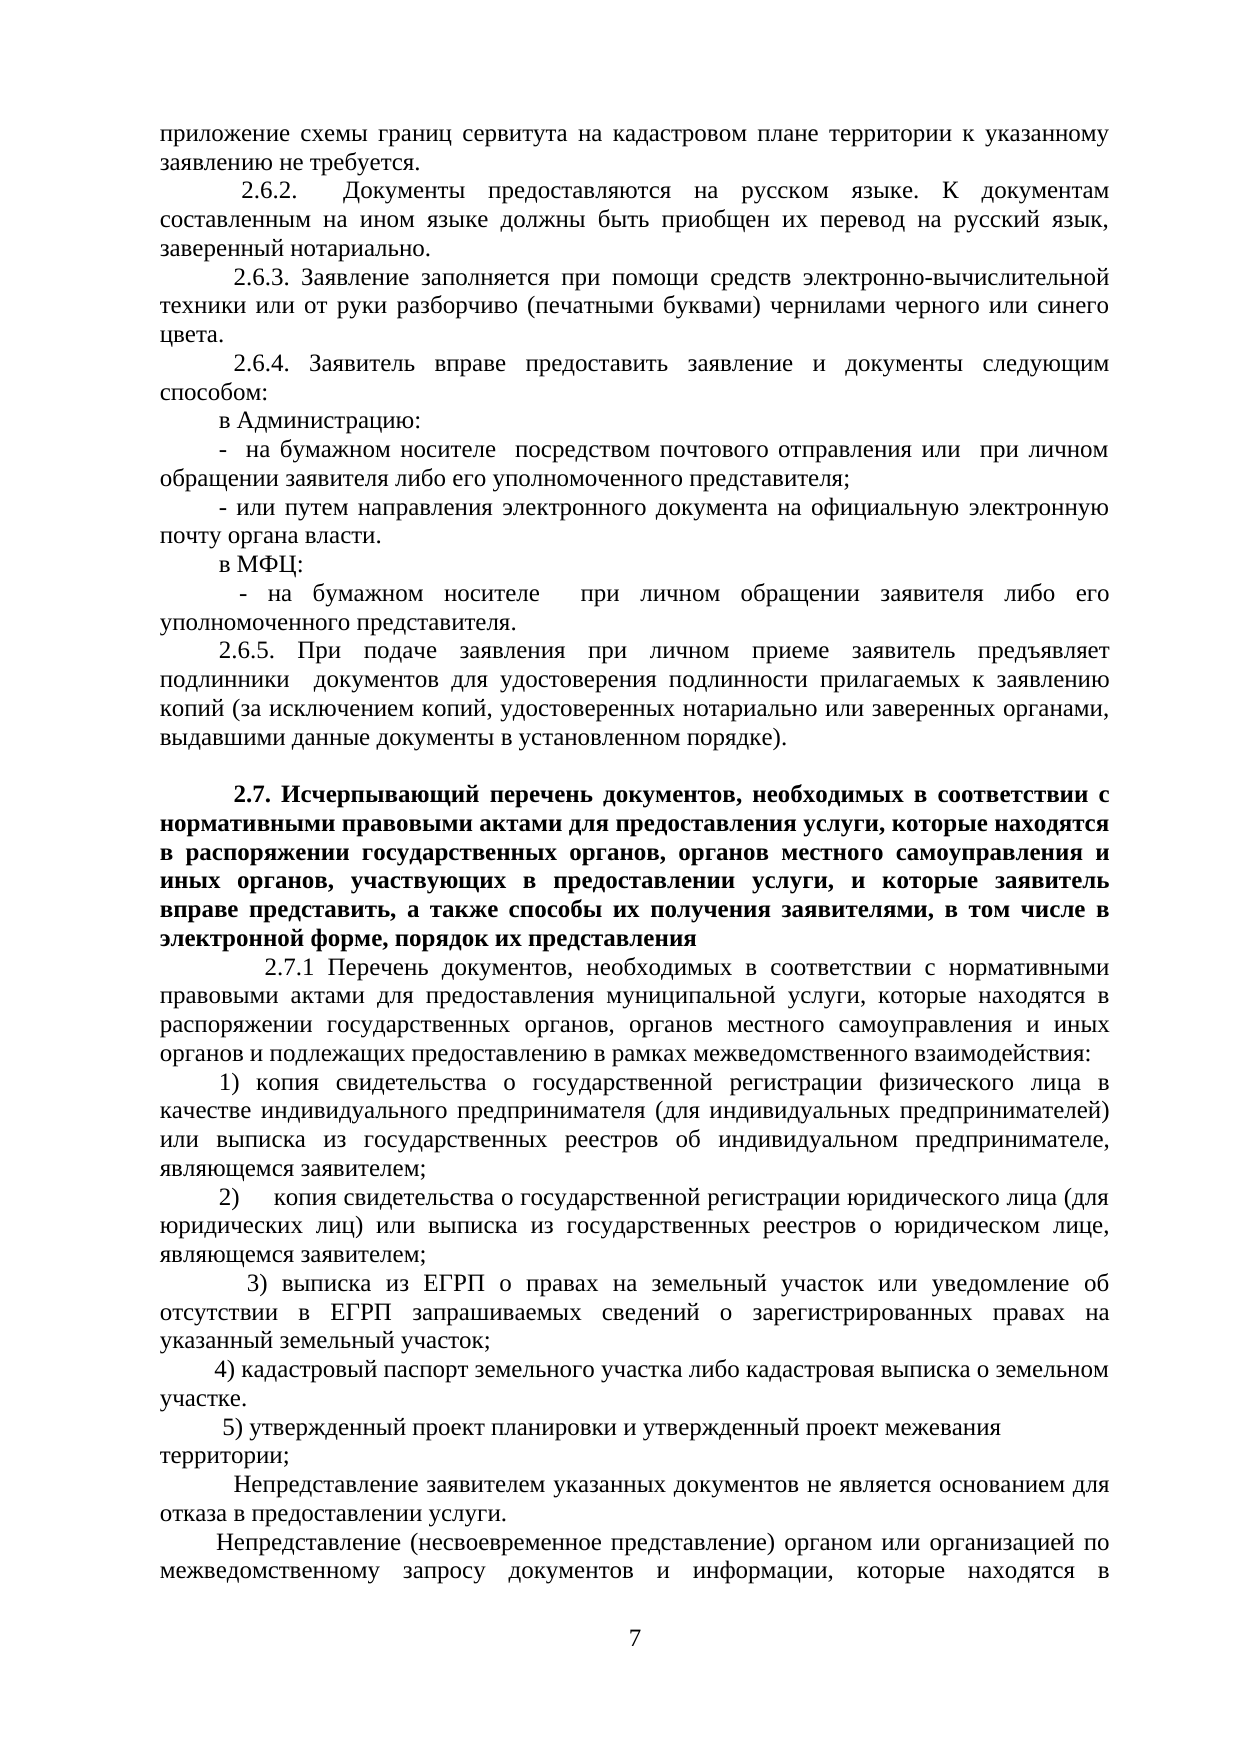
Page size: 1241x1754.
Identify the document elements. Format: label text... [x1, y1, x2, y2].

text 2.6.3. Заявление заполняется при помощи средств электронно-вычислительной техники или от руки разборчиво (печатными буквами) чернилами черного или синего цвета. [159, 262, 1110, 348]
text в МФЦ: [159, 549, 1110, 578]
text в Администрацию: [159, 406, 1110, 434]
text 3) выписка из ЕГРП о правах на земельный участок или уведомление об отсутствии в ЕГРП запрашиваемых сведений о зарегистрированных правах на указанный земельный участок; [159, 1268, 1110, 1354]
text 2) копия свидетельства о государственной регистрации юридического лица (для юридических лиц) или выписка из государственных реестров о юридическом лице, являющемся заявителем; [159, 1182, 1110, 1268]
text 2.6.4. Заявитель вправе предоставить заявление и документы следующим способом: [159, 348, 1110, 406]
text 2.7. Исчерпывающий перечень документов, необходимых в соответствии с нормативными правовыми актами для предоставления услуги, которые находятся в распоряжении государственных органов, органов местного самоуправления и иных органов, участвующих в предоставлении услуги, и которые заявитель вправе представить, а также способы их получения заявителями, в том числе в электронной форме, порядок их представления [159, 779, 1110, 952]
text 5) утвержденный проект планировки и утвержденный проект межевания территории; [159, 1412, 1110, 1469]
text 2.7.1 Перечень документов, необходимых в соответствии с нормативными правовыми актами для предоставления муниципальной услуги, которые находятся в распоряжении государственных органов, органов местного самоуправления и иных органов и подлежащих предоставлению в рамках межведомственного взаимодействия: [159, 952, 1110, 1067]
text 2.6.5. При подаче заявления при личном приеме заявитель предъявляет подлинники документов для удостоверения подлинности прилагаемых к заявлению копий (за исключением копий, удостоверенных нотариально или заверенных органами, выдавшими данные документы в установленном порядке). [159, 636, 1110, 751]
text 1) копия свидетельства о государственной регистрации физического лица в качестве индивидуального предпринимателя (для индивидуальных предпринимателей) или выписка из государственных реестров об индивидуальном предпринимателе, являющемся заявителем; [159, 1067, 1110, 1182]
text - на бумажном носителе при личном обращении заявителя либо его уполномоченного представителя. [159, 578, 1110, 636]
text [159, 118, 1110, 176]
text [159, 1527, 1110, 1584]
text Непредставление заявителем указанных документов не является основанием для отказа в предоставлении услуги. [159, 1469, 1110, 1527]
text 2.6.2. Документы предоставляются на русском языке. К документам составленным на ином языке должны быть приобщен их перевод на русский язык, заверенный нотариально. [159, 176, 1110, 262]
text - или путем направления электронного документа на официальную электронную почту органа власти. [159, 492, 1110, 549]
text - на бумажном носителе посредством почтового отправления или при личном обращении заявителя либо его уполномоченного представителя; [159, 434, 1110, 492]
text 4) кадастровый паспорт земельного участка либо кадастровая выписка о земельном участке. [159, 1354, 1110, 1412]
